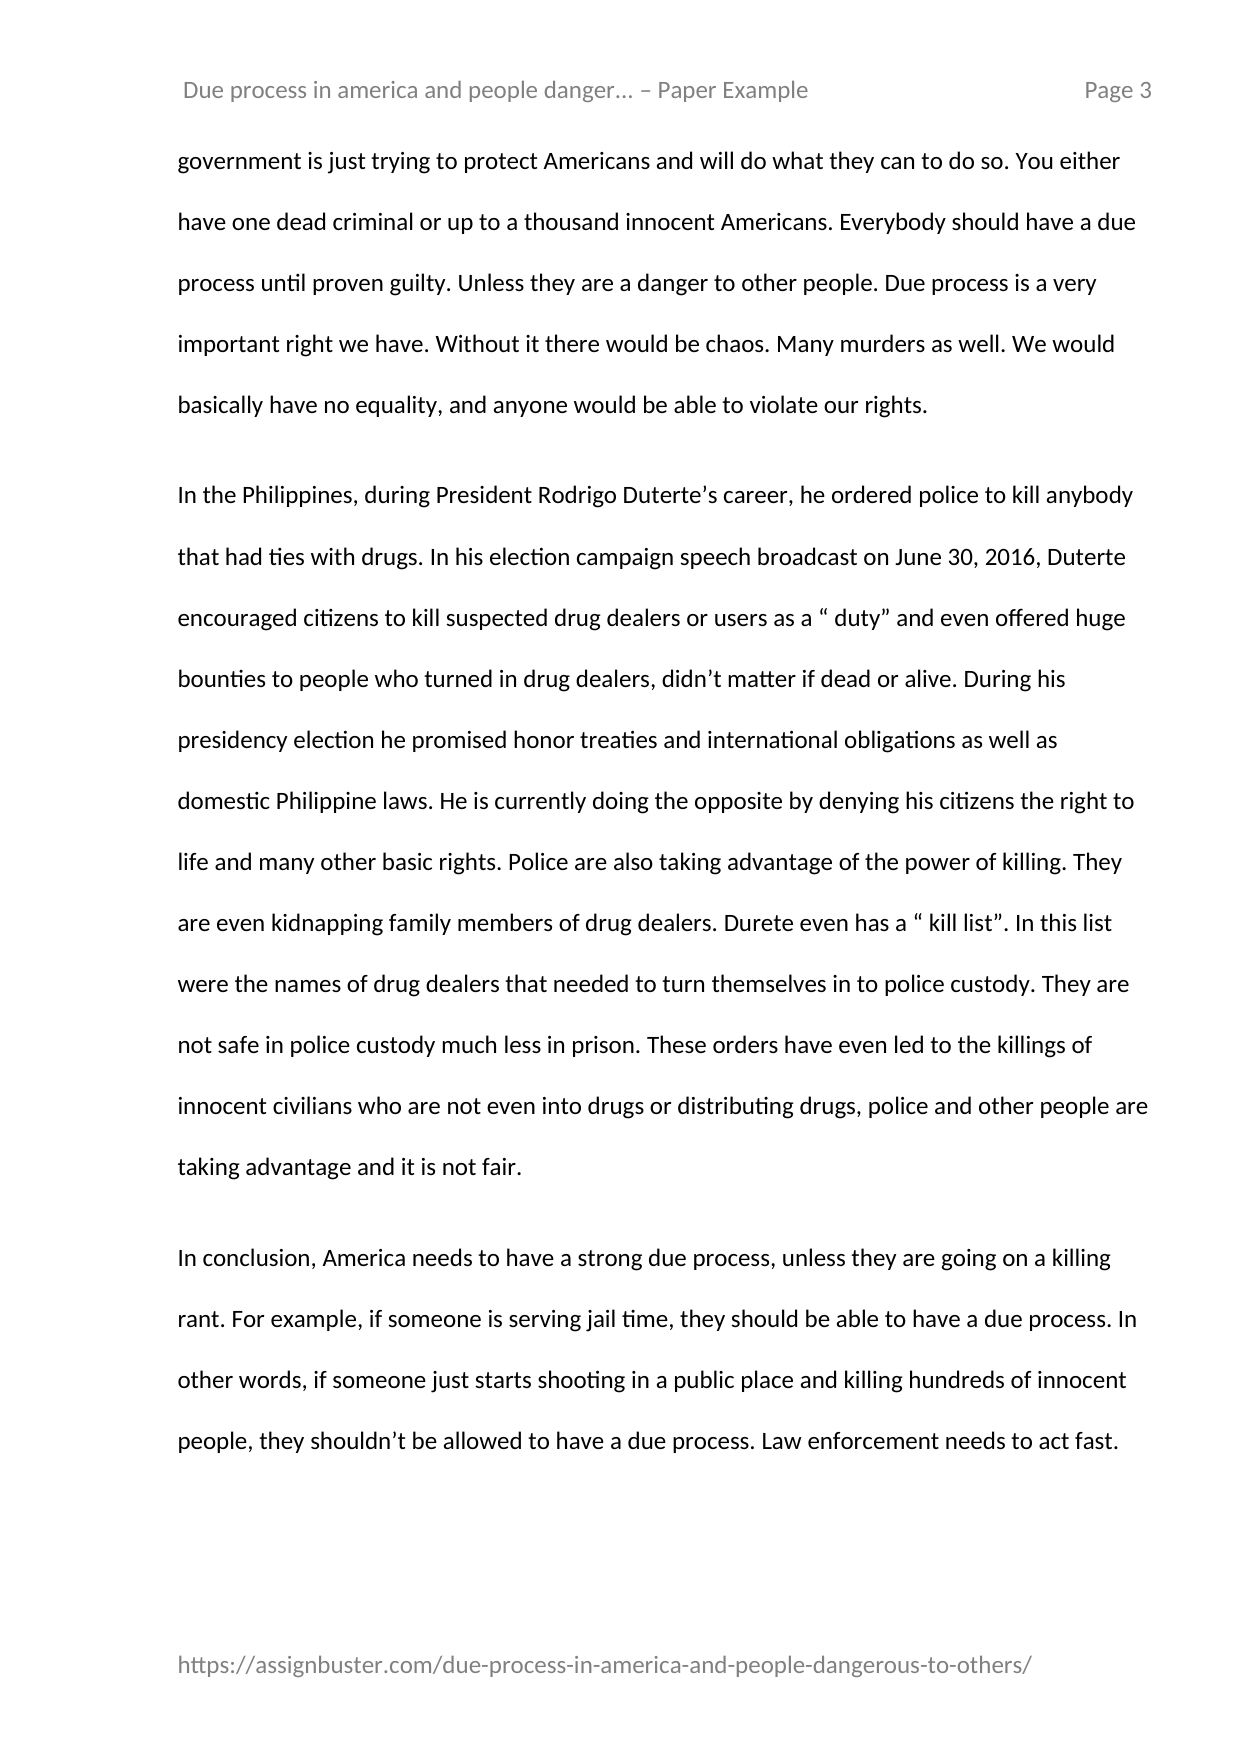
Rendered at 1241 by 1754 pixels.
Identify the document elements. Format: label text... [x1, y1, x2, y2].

text In conclusion, America needs to have a strong due process, unless they are going on a killing rant. For example, if someone is serving jail time, they should be able to have a due process. In other words, if someone just starts shooting in a public place and killing hundreds of innocent people, they shouldn’t be allowed to have a due process. Law enforcement needs to act fast. [177, 1242, 1152, 1455]
text In the Philippines, during President Rodrigo Duterte’s career, he ordered police to kill anybody that had ties with drugs. In his election campaign speech broadcast on June 30, 2016, Duterte encouraged citizens to kill suspected drug dealers or users as a “ duty” and even offered huge bounties to people who turned in drug dealers, didn’t matter if dead or alive. During his presidency election he promised honor treaties and international obligations as well as domestic Philippine laws. He is currently doing the opposite by denying his citizens the right to life and many other basic rights. Police are also taking advantage of the power of killing. They are even kidnapping family members of drug dealers. Durete even has a “ kill list”. In this list were the names of drug dealers that needed to turn themselves in to police custody. They are not safe in police custody much less in prison. These orders have even led to the killings of innocent civilians who are not even into drugs or distributing drugs, police and other people are taking advantage and it is not fair. [177, 480, 1152, 1182]
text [177, 145, 1152, 420]
